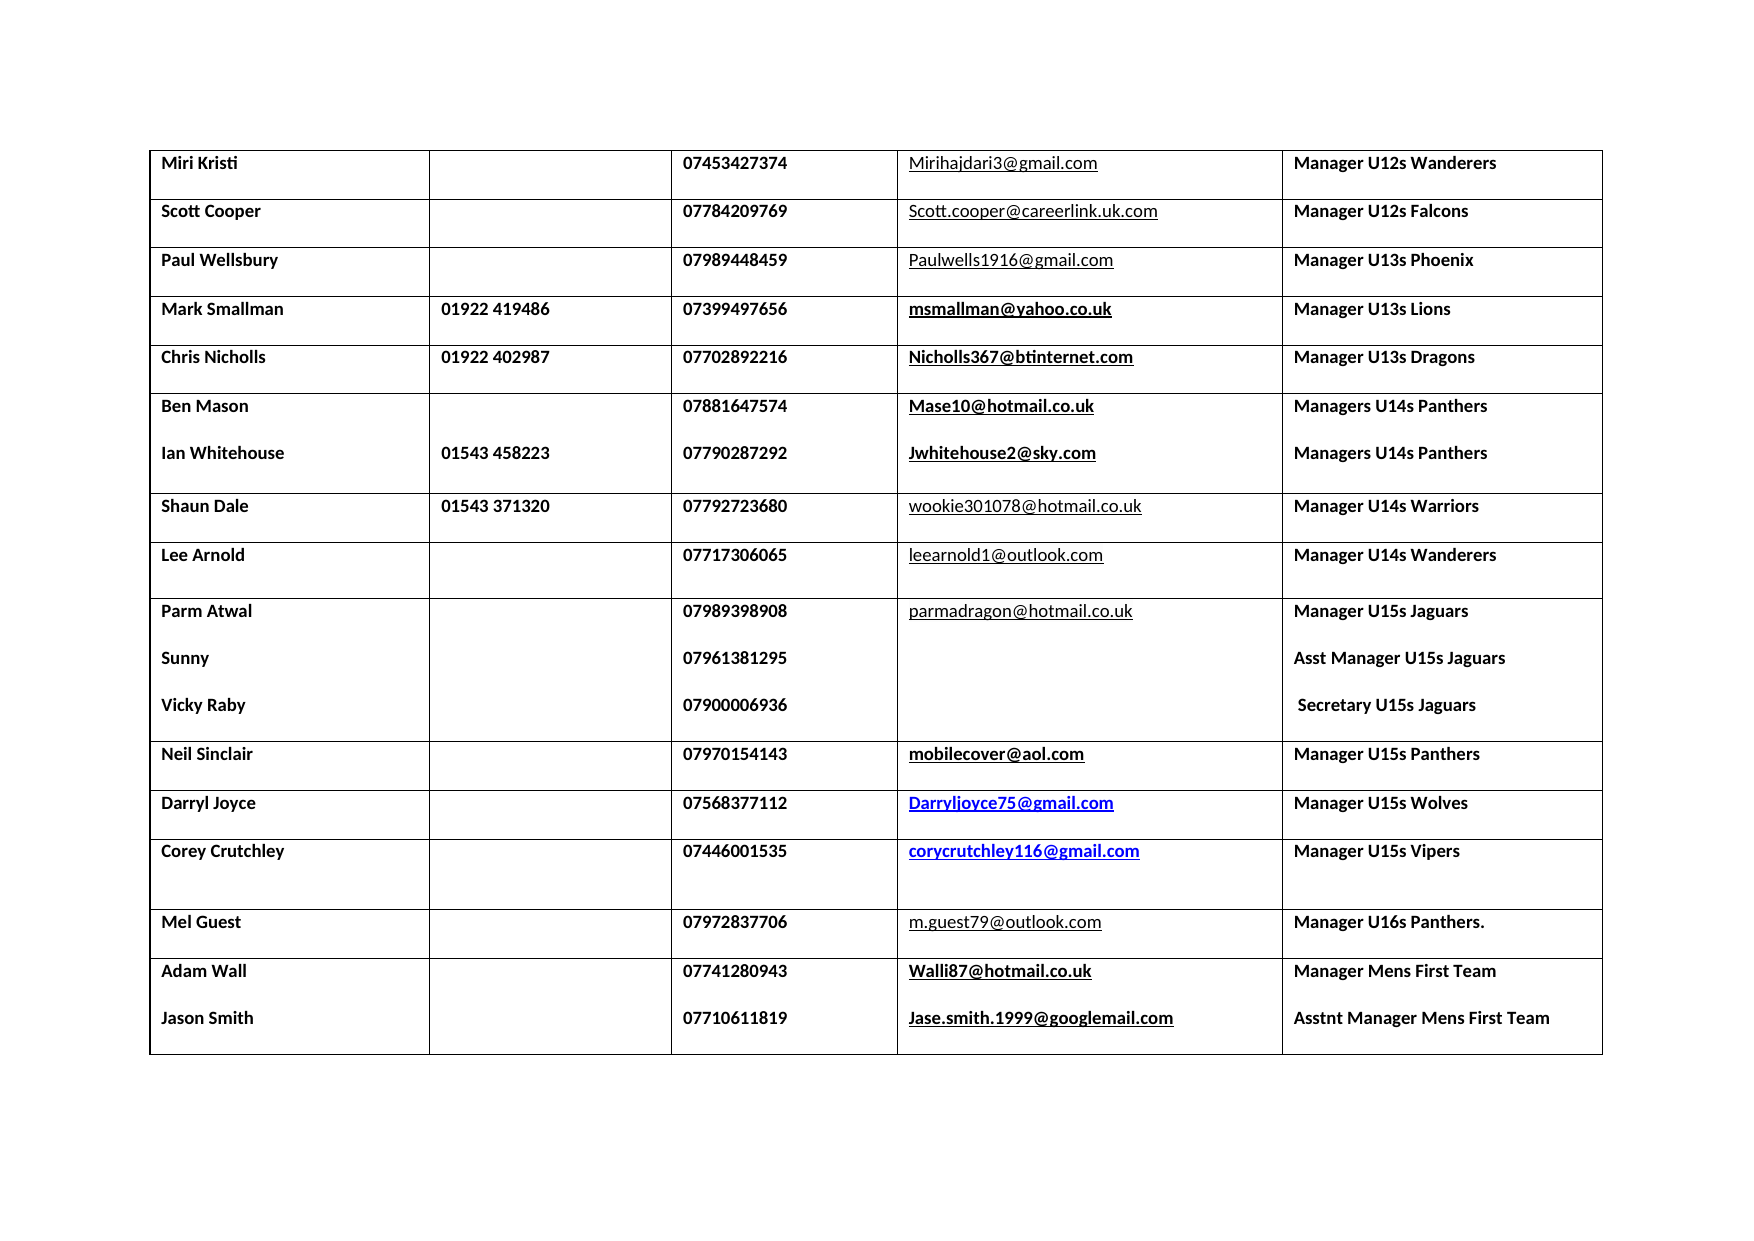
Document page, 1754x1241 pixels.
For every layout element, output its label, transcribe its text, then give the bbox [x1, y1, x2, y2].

table_cell Darryljoyce75@gmail.com [898, 791, 1282, 838]
table_cell 07989448459 [672, 248, 897, 296]
table_cell 07972837706 [672, 910, 897, 958]
table_cell [430, 248, 671, 296]
table_cell 07399497656 [672, 297, 897, 344]
table_cell Chris Nicholls [151, 346, 429, 393]
table_cell Manager U13s Dragons [1283, 346, 1602, 393]
table_cell Manager U13s Phoenix [1283, 248, 1602, 296]
table_cell 07741280943 07710611819 [672, 959, 897, 1054]
table_cell 07446001535 [672, 840, 897, 909]
table_cell Parm Atwal Sunny Vicky Raby [151, 599, 429, 741]
table_cell Manager U16s Panthers. [1283, 910, 1602, 958]
table_cell parmadragon@hotmail.co.uk [898, 599, 1282, 741]
table_cell Scott.cooper@careerlink.uk.com [898, 200, 1282, 247]
table_cell 07970154143 [672, 742, 897, 790]
table_cell Mirihajdari3@gmail.com [898, 151, 1282, 199]
table_cell leearnold1@outlook.com [898, 543, 1282, 598]
table_cell [430, 742, 671, 790]
table_cell Mark Smallman [151, 297, 429, 344]
table_cell Shaun Dale [151, 494, 429, 542]
table_cell Managers U14s Panthers Managers U14s Panthers [1283, 394, 1602, 493]
table_cell 01922 402987 [430, 346, 671, 393]
table_cell [430, 840, 671, 909]
table_cell 07989398908 07961381295 07900006936 [672, 599, 897, 741]
table_cell Manager U15s Panthers [1283, 742, 1602, 790]
table_cell [430, 791, 671, 838]
table_cell Adam Wall Jason Smith [151, 959, 429, 1054]
table_cell Manager U13s Lions [1283, 297, 1602, 344]
table_cell Walli87@hotmail.co.uk Jase.smith.1999@googlemail.com [898, 959, 1282, 1054]
table_cell Paul Wellsbury [151, 248, 429, 296]
table_cell Manager U14s Warriors [1283, 494, 1602, 542]
table_cell mobilecover@aol.com [898, 742, 1282, 790]
table_cell Ben Mason Ian Whitehouse [151, 394, 429, 493]
table_cell Manager U15s Wolves [1283, 791, 1602, 838]
table_cell Corey Crutchley [151, 840, 429, 909]
table_cell Mel Guest [151, 910, 429, 958]
table_cell Darryl Joyce [151, 791, 429, 838]
table_cell 01543 458223 [430, 394, 671, 493]
table_cell [430, 543, 671, 598]
table_cell 07784209769 [672, 200, 897, 247]
table_cell Manager U12s Falcons [1283, 200, 1602, 247]
table_cell [430, 151, 671, 199]
table_cell Mase10@hotmail.co.uk Jwhitehouse2@sky.com [898, 394, 1282, 493]
table_cell Manager U14s Wanderers [1283, 543, 1602, 598]
table_cell Manager U12s Wanderers [1283, 151, 1602, 199]
table_cell Manager U15s Vipers [1283, 840, 1602, 909]
table_cell Scott Cooper [151, 200, 429, 247]
table_cell 07717306065 [672, 543, 897, 598]
table_cell m.guest79@outlook.com [898, 910, 1282, 958]
table_cell Nicholls367@btinternet.com [898, 346, 1282, 393]
table_cell corycrutchley116@gmail.com [898, 840, 1282, 909]
table_cell 07792723680 [672, 494, 897, 542]
table_cell 01543 371320 [430, 494, 671, 542]
table_cell msmallman@yahoo.co.uk [898, 297, 1282, 344]
table_cell Miri Kristi [151, 151, 429, 199]
table_cell [430, 200, 671, 247]
table_cell 07568377112 [672, 791, 897, 838]
table_cell [430, 959, 671, 1054]
table_cell Manager Mens First Team Asstnt Manager Mens First Team [1283, 959, 1602, 1054]
table_cell [430, 599, 671, 741]
table_cell 07453427374 [672, 151, 897, 199]
table_cell [430, 910, 671, 958]
table_cell 07881647574 07790287292 [672, 394, 897, 493]
table_cell 07702892216 [672, 346, 897, 393]
table_cell Lee Arnold [151, 543, 429, 598]
table_cell 01922 419486 [430, 297, 671, 344]
table_cell Neil Sinclair [151, 742, 429, 790]
table_cell Manager U15s Jaguars Asst Manager U15s Jaguars Secretary U15s Jaguars [1283, 599, 1602, 741]
table_cell Paulwells1916@gmail.com [898, 248, 1282, 296]
table_cell wookie301078@hotmail.co.uk [898, 494, 1282, 542]
